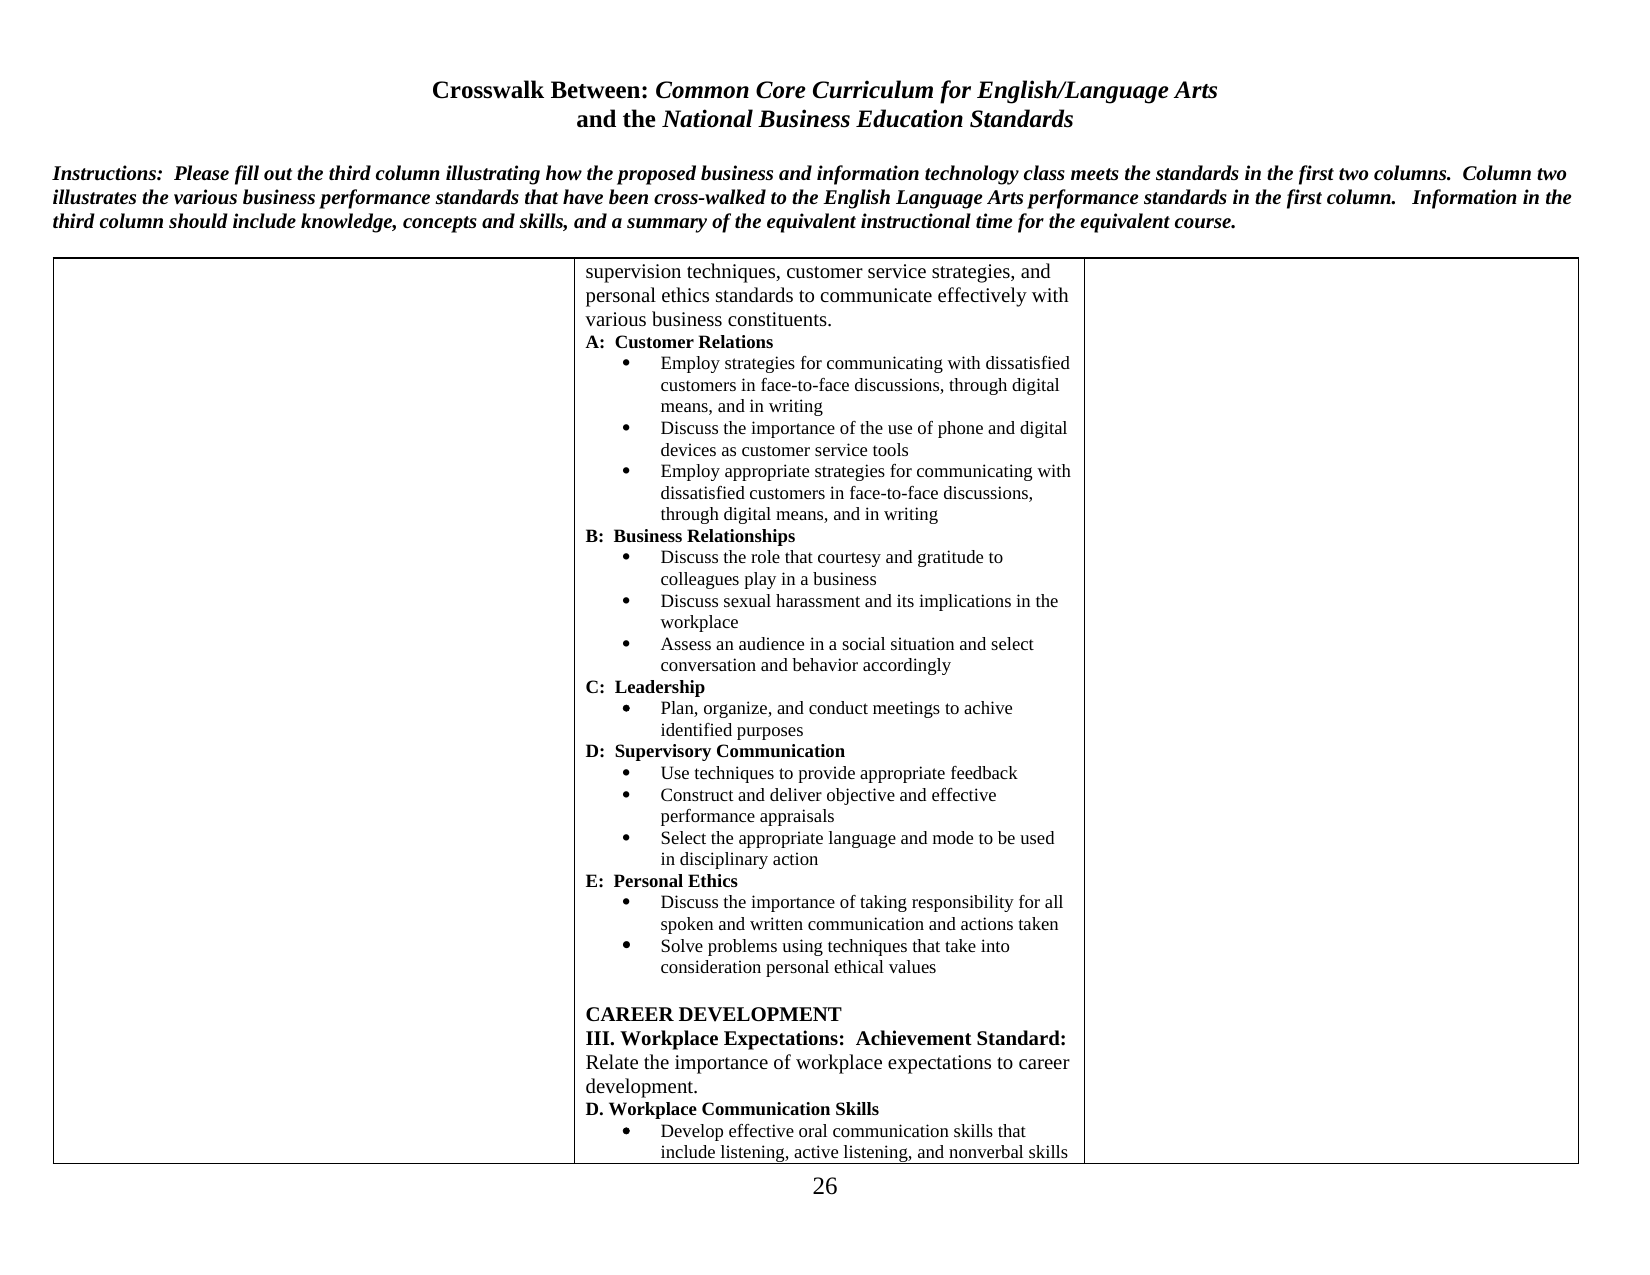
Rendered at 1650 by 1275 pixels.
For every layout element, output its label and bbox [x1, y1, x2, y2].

table_cell [54, 259, 574, 1163]
table_cell [1085, 259, 1578, 1163]
table_cell [575, 259, 1084, 1163]
